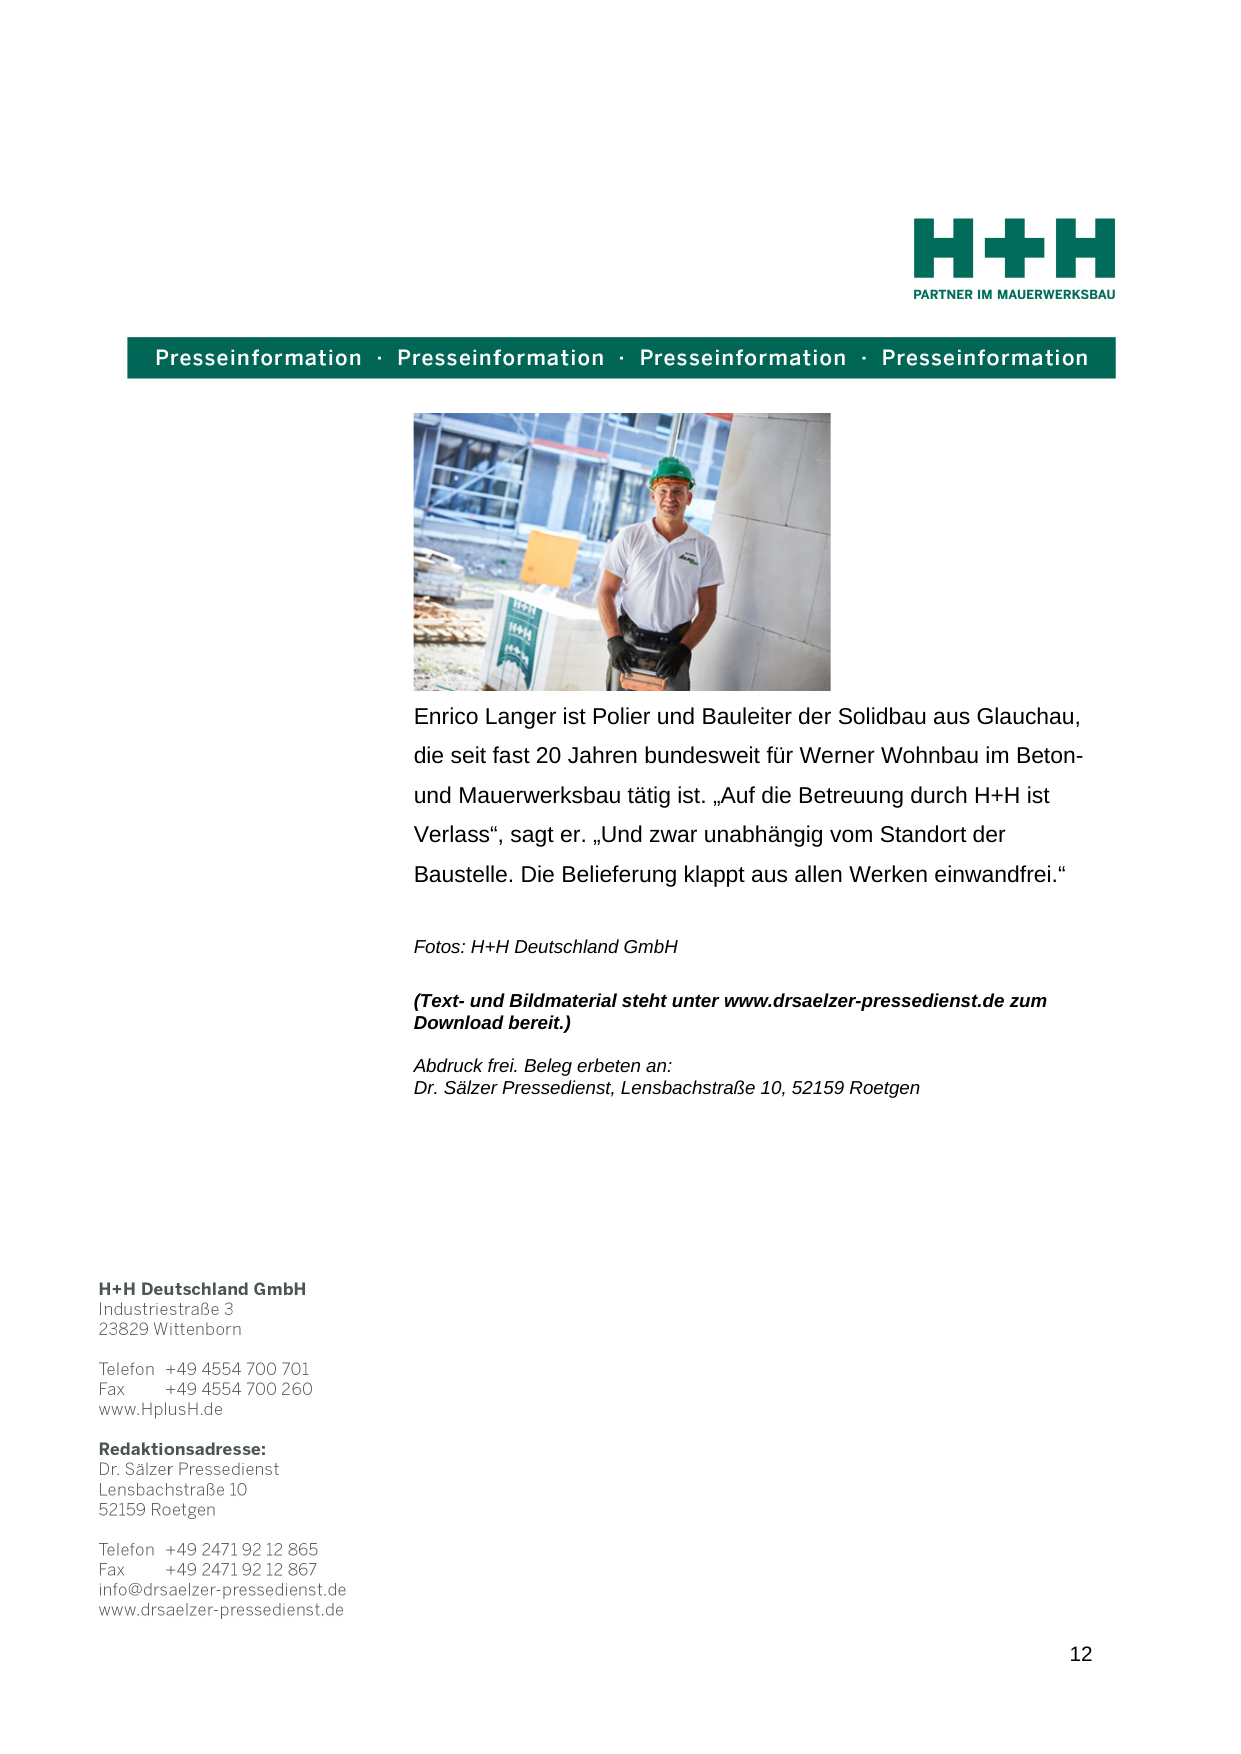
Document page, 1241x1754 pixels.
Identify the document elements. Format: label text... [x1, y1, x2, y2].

picture [0, 1261, 365, 1704]
text Fotos: H+H Deutschland GmbH [413, 936, 1092, 958]
text Enrico Langer ist Polier und Bauleiter der Solidbau aus Glauchau, die seit fast 20 Jahren bundesweit für Werner Wohnbau im Beton- und Mauerwerksbau tätig ist. „Auf die Betreuung durch H+H ist Verlass“, sagt er. „Und zwar unabhängig vom Standort der Baustelle. Die Belieferung klappt aus allen Werken einwandfrei.“ [413, 703, 1092, 887]
text (Text- und Bildmaterial steht unter www.drsaelzer-pressedienst.de zum Download bereit.) [413, 990, 1092, 1033]
picture [413, 413, 831, 691]
text Dr. Sälzer Pressedienst, Lensbachstraße 10, 52159 Roetgen [413, 1076, 1092, 1098]
text Abdruck frei. Beleg erbeten an: [413, 1055, 1092, 1076]
picture [0, 0, 1241, 397]
